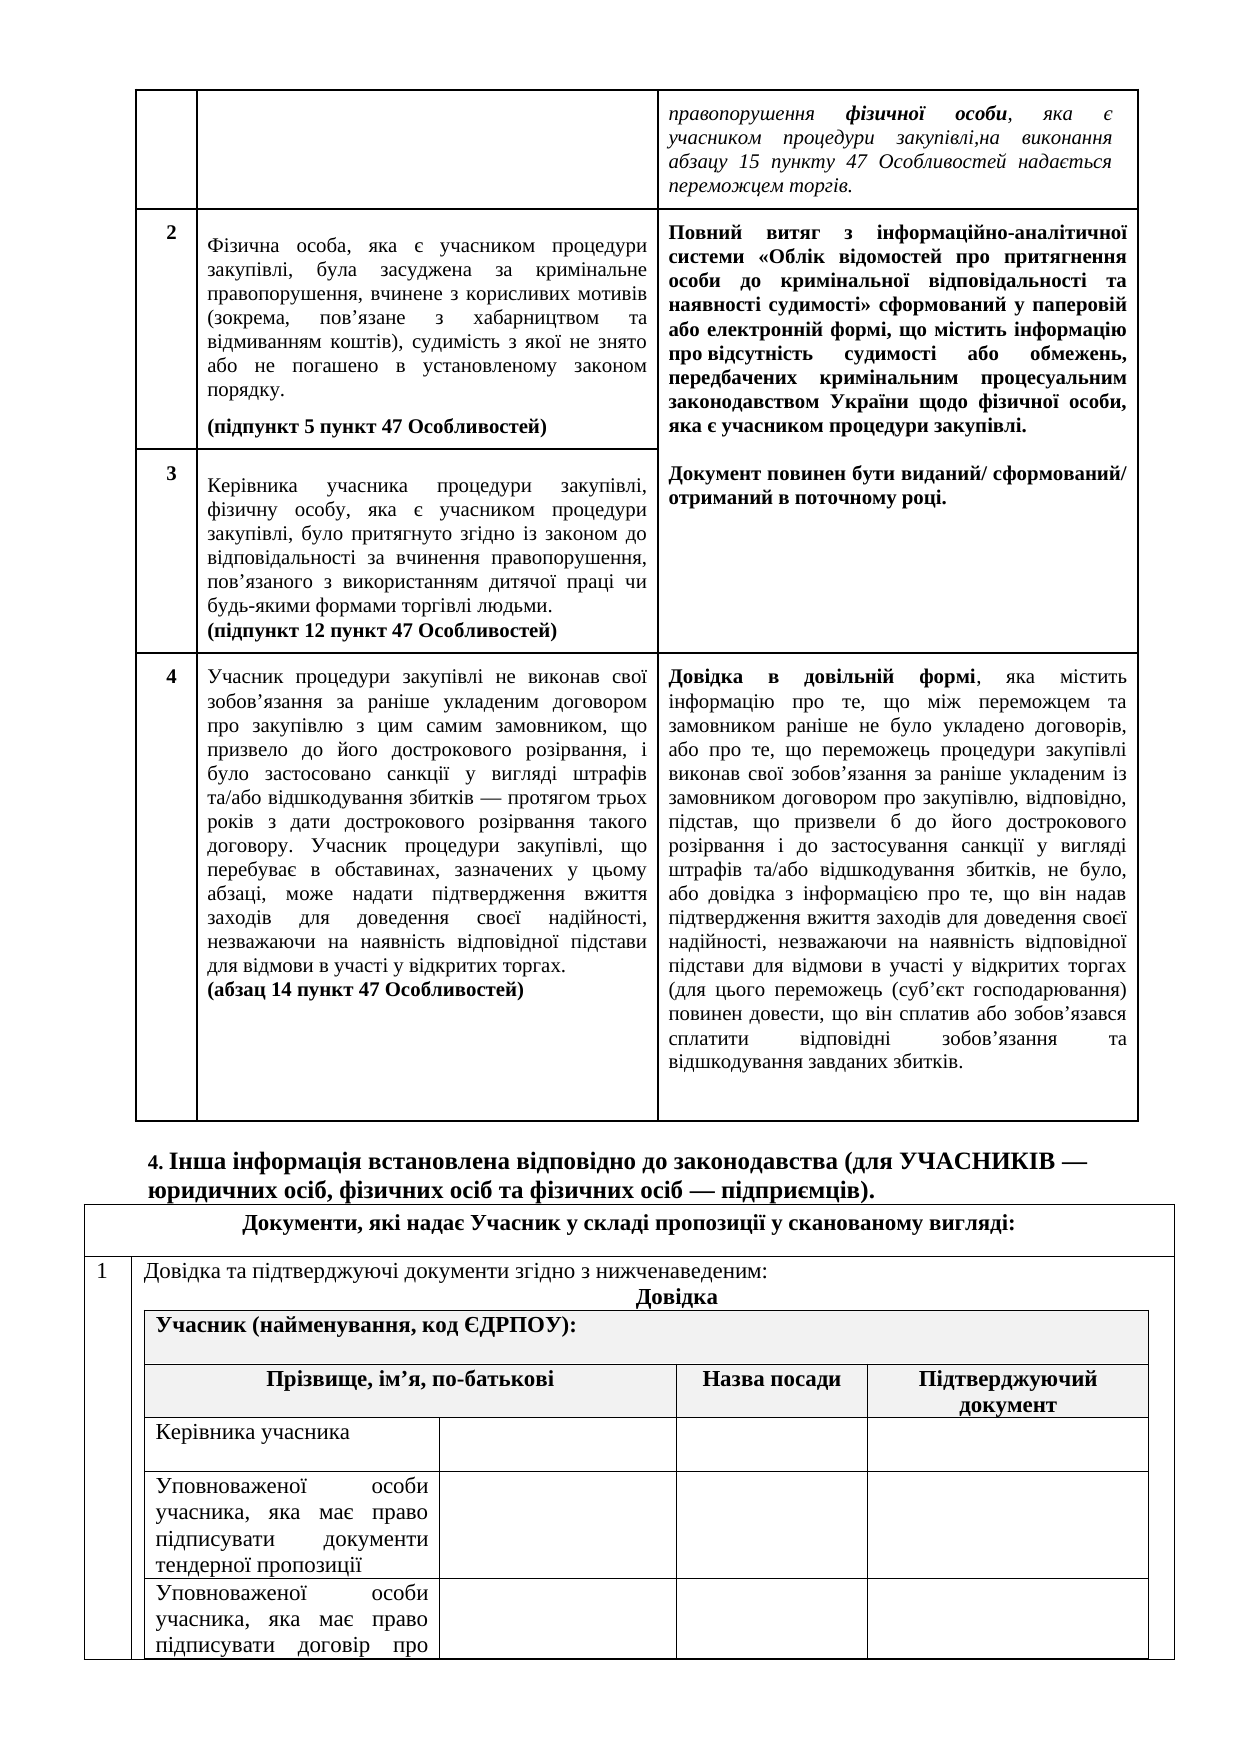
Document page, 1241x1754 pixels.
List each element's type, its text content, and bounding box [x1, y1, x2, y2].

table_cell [132, 1257, 1174, 1659]
table_cell Учасник процедури закупівлі не виконав свої зобов’язання за раніше укладеним договором про закупівлю з цим самим замовником, що призвело до його дострокового розірвання, і було застосовано санкції у вигляді штрафів та/або відшкодування збитків — протягом трьох років з дати дострокового розірвання такого договору. Учасник процедури закупівлі, що перебуває в обставинах, зазначених у цьому абзаці, може надати підтвердження вжиття заходів для доведення своєї надійності, незважаючи на наявність відповідної підстави для відмови в участі у відкритих торгах. (абзац 14 пункт 47 Особливостей) [198, 654, 657, 1120]
table_cell Довідка в довільній формі, яка містить інформацію про те, що між переможцем та замовником раніше не було укладено договорів, або про те, що переможець процедури закупівлі виконав свої зобов’язання за раніше укладеним із замовником договором про закупівлю, відповідно, підстав, що призвели б до його дострокового розірвання і до застосування санкції у вигляді штрафів та/або відшкодування збитків, не було, або довідка з інформацією про те, що він надав підтвердження вжиття заходів для доведення своєї надійності, незважаючи на наявність відповідної підстави для відмови в участі у відкритих торгах (для цього переможець (суб’єкт господарювання) повинен довести, що він сплатив або зобов’язався сплатити відповідні зобов’язання та відшкодування завданих збитків. [659, 654, 1137, 1120]
table_cell 1 [85, 1257, 131, 1659]
table_cell Керівника учасника процедури закупівлі, фізичну особу, яка є учасником процедури закупівлі, було притягнуто згідно із законом до відповідальності за вчинення правопорушення, пов’язаного з використанням дитячої праці чи будь-якими формами торгівлі людьми. (підпункт 12 пункт 47 Особливостей) [198, 450, 657, 652]
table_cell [198, 91, 657, 208]
table_cell Повний витяг з інформаційно-аналітичної системи «Облік відомостей про притягнення особи до кримінальної відповідальності та наявності судимості» сформований у паперовій або електронній формі, що містить інформацію про відсутність судимості або обмежень, передбачених кримінальним процесуальним законодавством України щодо фізичної особи, яка є учасником процедури закупівлі. Документ повинен бути виданий/ сформований/ отриманий в поточному році. [659, 210, 1137, 652]
table_cell 3 [137, 450, 196, 652]
text 4. Інша інформація встановлена відповідно до законодавства (для УЧАСНИКІВ — юридичних осіб, фізичних осіб та фізичних осіб — підприємців). [148, 1146, 1152, 1204]
table_cell 4 [137, 654, 196, 1120]
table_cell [659, 91, 1137, 208]
table_cell 1 [137, 91, 196, 208]
table_cell Фізична особа, яка є учасником процедури закупівлі, була засуджена за кримінальне правопорушення, вчинене з корисливих мотивів (зокрема, пов’язане з хабарництвом та відмиванням коштів), судимість з якої не знято або не погашено в установленому законом порядку. (підпункт 5 пункт 47 Особливостей) [198, 210, 657, 448]
table_cell 2 [137, 210, 196, 448]
table_header Документи, які надає Учасник у складі пропозиції у сканованому вигляді: [85, 1205, 1174, 1256]
